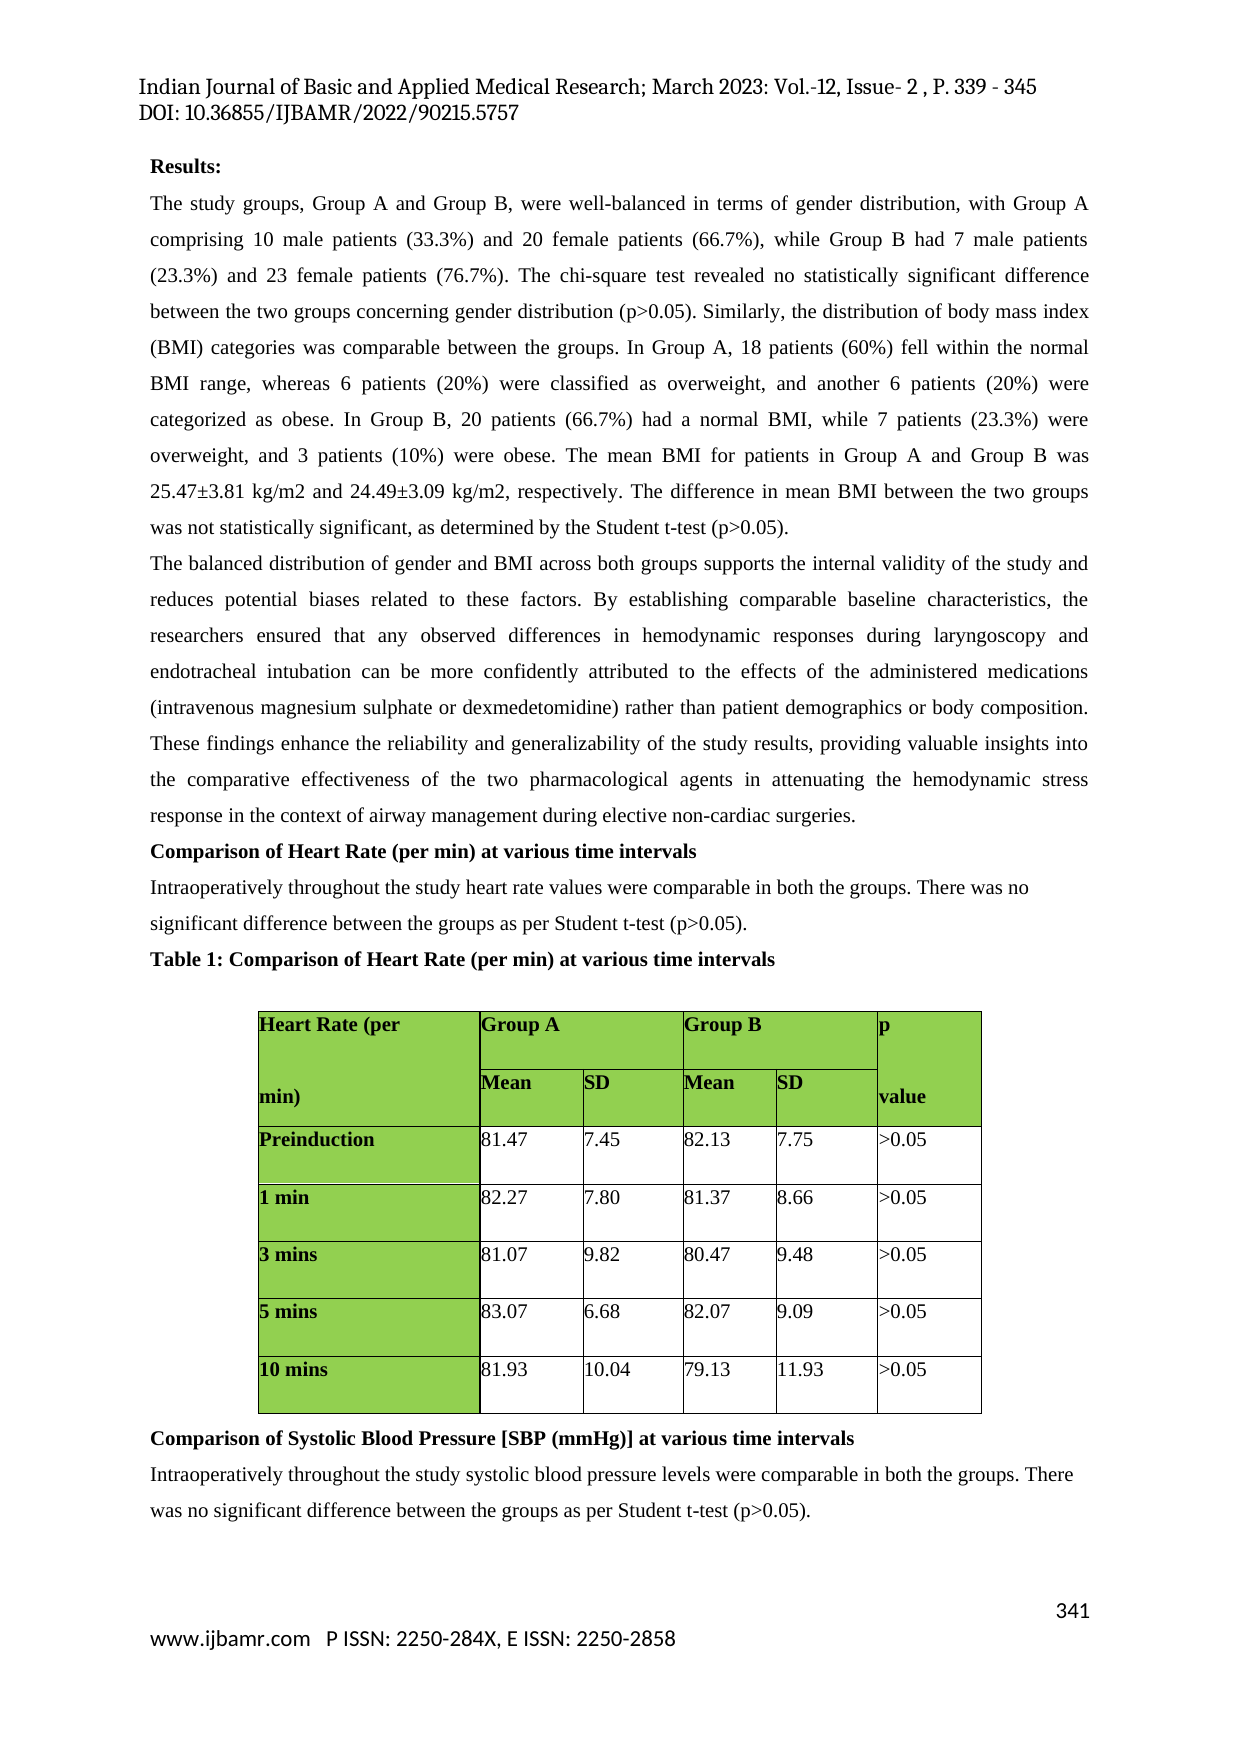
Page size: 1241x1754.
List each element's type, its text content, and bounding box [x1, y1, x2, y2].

table_cell 9.82 [584, 1242, 683, 1298]
table_cell >0.05 [878, 1357, 981, 1413]
table_cell >0.05 [878, 1242, 981, 1298]
table_cell Mean [684, 1070, 776, 1126]
table_cell 82.07 [684, 1299, 776, 1356]
table_cell 7.45 [584, 1127, 683, 1183]
table_cell 81.37 [684, 1185, 776, 1241]
table_cell 81.93 [481, 1357, 583, 1413]
text Comparison of Heart Rate (per min) at various time intervals [150, 839, 1090, 863]
table_cell >0.05 [878, 1185, 981, 1241]
table_cell >0.05 [878, 1299, 981, 1356]
table_cell 8.66 [777, 1185, 877, 1241]
table_cell 6.68 [584, 1299, 683, 1356]
table_cell 1 min [259, 1185, 479, 1241]
table_cell 11.93 [777, 1357, 877, 1413]
table_header Heart Rate (per min) [259, 1012, 479, 1126]
table_cell Preinduction [259, 1127, 479, 1183]
table_cell SD [584, 1070, 683, 1126]
table_cell 81.07 [481, 1242, 583, 1298]
table_cell 7.75 [777, 1127, 877, 1183]
table_cell 7.80 [584, 1185, 683, 1241]
table_cell 82.27 [481, 1185, 583, 1241]
text The balanced distribution of gender and BMI across both groups supports the internal validity of the study and reduces potential biases related to these factors. By establishing comparable baseline characteristics, the researchers ensured that any observed differences in hemodynamic responses during laryngoscopy and endotracheal intubation can be more confidently attributed to the effects of the administered medications (intravenous magnesium sulphate or dexmedetomidine) rather than patient demographics or body composition. These findings enhance the reliability and generalizability of the study results, providing valuable insights into the comparative effectiveness of the two pharmacological agents in attenuating the hemodynamic stress response in the context of airway management during elective non-cardiac surgeries. [150, 551, 1090, 827]
text The study groups, Group A and Group B, were well-balanced in terms of gender distribution, with Group A comprising 10 male patients (33.3%) and 20 female patients (66.7%), while Group B had 7 male patients (23.3%) and 23 female patients (76.7%). The chi-square test revealed no statistically significant difference between the two groups concerning gender distribution (p>0.05). Similarly, the distribution of body mass index (BMI) categories was comparable between the groups. In Group A, 18 patients (60%) fell within the normal BMI range, whereas 6 patients (20%) were classified as overweight, and another 6 patients (20%) were categorized as obese. In Group B, 20 patients (66.7%) had a normal BMI, while 7 patients (23.3%) were overweight, and 3 patients (10%) were obese. The mean BMI for patients in Group A and Group B was 25.47±3.81 kg/m2 and 24.49±3.09 kg/m2, respectively. The difference in mean BMI between the two groups was not statistically significant, as determined by the Student t-test (p>0.05). [150, 191, 1090, 539]
text Intraoperatively throughout the study systolic blood pressure levels were comparable in both the groups. There was no significant difference between the groups as per Student t-test (p>0.05). [150, 1462, 1090, 1522]
table_header Group B [684, 1012, 877, 1069]
table_cell 81.47 [481, 1127, 583, 1183]
table_cell 3 mins [259, 1242, 479, 1298]
text Intraoperatively throughout the study heart rate values were comparable in both the groups. There was no significant difference between the groups as per Student t-test (p>0.05). [150, 875, 1090, 935]
text Table 1: Comparison of Heart Rate (per min) at various time intervals [150, 947, 1090, 971]
table_cell 9.09 [777, 1299, 877, 1356]
text Results: [150, 154, 1090, 178]
table_header Group A [481, 1012, 683, 1069]
table_cell >0.05 [878, 1127, 981, 1183]
text Comparison of Systolic Blood Pressure [SBP (mmHg)] at various time intervals [150, 1344, 1090, 1450]
table_cell 83.07 [481, 1299, 583, 1356]
table_cell 9.48 [777, 1242, 877, 1298]
table_cell 10 mins [259, 1357, 479, 1413]
table_cell 5 mins [259, 1299, 479, 1356]
table_cell 79.13 [684, 1357, 776, 1413]
table_cell Mean [481, 1070, 583, 1126]
table_header p value [878, 1012, 981, 1126]
table_cell 10.04 [584, 1357, 683, 1413]
table_cell SD [777, 1070, 877, 1126]
table_cell 82.13 [684, 1127, 776, 1183]
table_cell 80.47 [684, 1242, 776, 1298]
